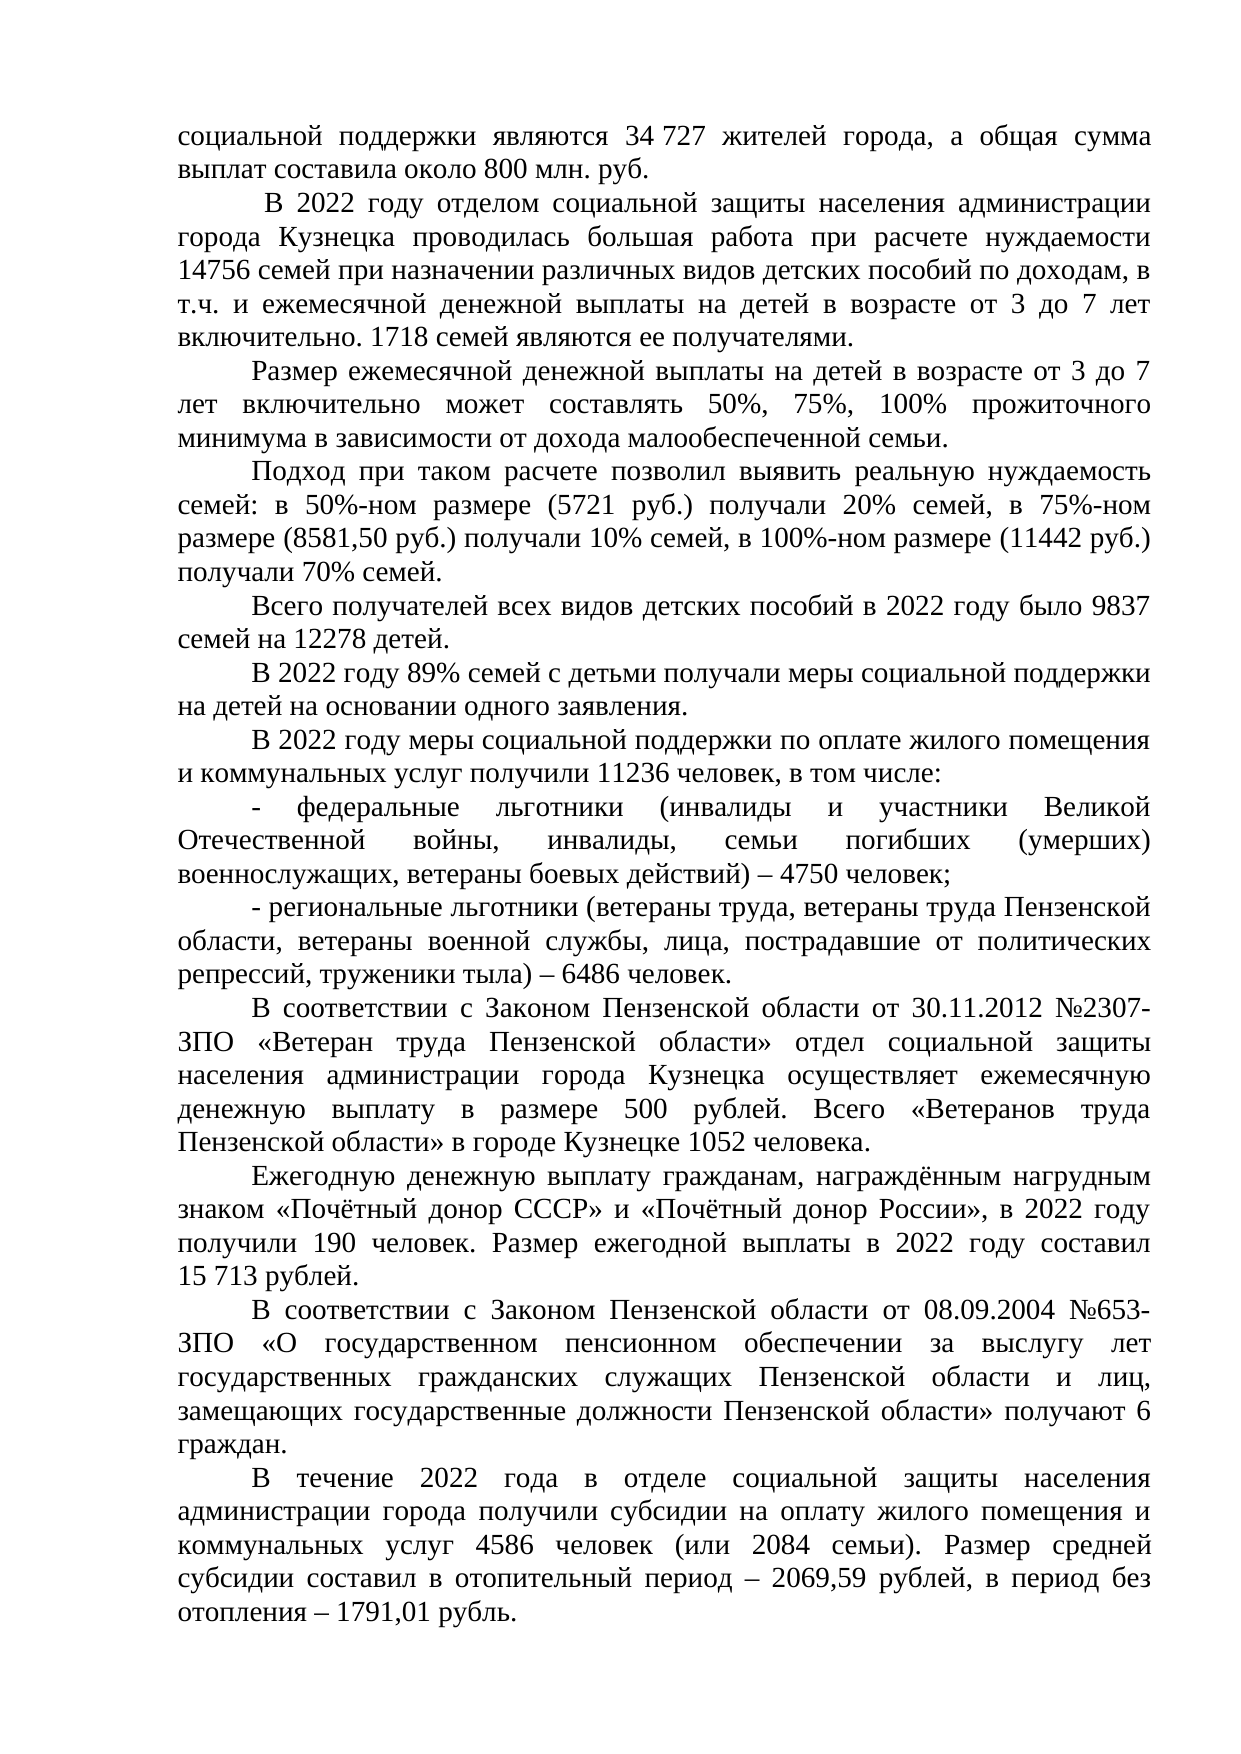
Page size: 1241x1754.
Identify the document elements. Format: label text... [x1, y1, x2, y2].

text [177, 118, 1152, 185]
text - федеральные льготники (инвалиды и участники Великой Отечественной войны, инвалиды, семьи погибших (умерших) военнослужащих, ветераны боевых действий) – 4750 человек; [177, 789, 1152, 889]
text В 2022 году меры социальной поддержки по оплате жилого помещения и коммунальных услуг получили 11236 человек, в том числе: [177, 722, 1152, 789]
text - региональные льготники (ветераны труда, ветераны труда Пензенской области, ветераны военной службы, лица, пострадавшие от политических репрессий, труженики тыла) – 6486 человек. [177, 889, 1152, 990]
text В течение 2022 года в отделе социальной защиты населения администрации города получили субсидии на оплату жилого помещения и коммунальных услуг 4586 человек (или 2084 семьи). Размер средней субсидии составил в отопительный период – 2069,59 рублей, в период без отопления – 1791,01 рубль. [177, 1460, 1152, 1627]
text Всего получателей всех видов детских пособий в 2022 году было 9837 семей на 12278 детей. [177, 588, 1152, 655]
text В 2022 году 89% семей с детьми получали меры социальной поддержки на детей на основании одного заявления. [177, 655, 1152, 722]
text В 2022 году отделом социальной защиты населения администрации города Кузнецка проводилась большая работа при расчете нуждаемости 14756 семей при назначении различных видов детских пособий по доходам, в т.ч. и ежемесячной денежной выплаты на детей в возрасте от 3 до 7 лет включительно. 1718 семей являются ее получателями. [177, 185, 1152, 353]
text Подход при таком расчете позволил выявить реальную нуждаемость семей: в 50%-ном размере (5721 руб.) получали 20% семей, в 75%-ном размере (8581,50 руб.) получали 10% семей, в 100%-ном размере (11442 руб.) получали 70% семей. [177, 453, 1152, 588]
text Ежегодную денежную выплату гражданам, награждённым нагрудным знаком «Почётный донор СССР» и «Почётный донор России», в 2022 году получили 190 человек. Размер ежегодной выплаты в 2022 году составил 15 713 рублей. [177, 1158, 1152, 1292]
text Размер ежемесячной денежной выплаты на детей в возрасте от 3 до 7 лет включительно может составлять 50%, 75%, 100% прожиточного минимума в зависимости от дохода малообеспеченной семьи. [177, 353, 1152, 453]
text В соответствии с Законом Пензенской области от 08.09.2004 №653-ЗПО «О государственном пенсионном обеспечении за выслугу лет государственных гражданских служащих Пензенской области и лиц, замещающих государственные должности Пензенской области» получают 6 граждан. [177, 1292, 1152, 1460]
text В соответствии с Законом Пензенской области от 30.11.2012 №2307-ЗПО «Ветеран труда Пензенской области» отдел социальной защиты населения администрации города Кузнецка осуществляет ежемесячную денежную выплату в размере 500 рублей. Всего «Ветеранов труда Пензенской области» в городе Кузнецке 1052 человека. [177, 990, 1152, 1158]
